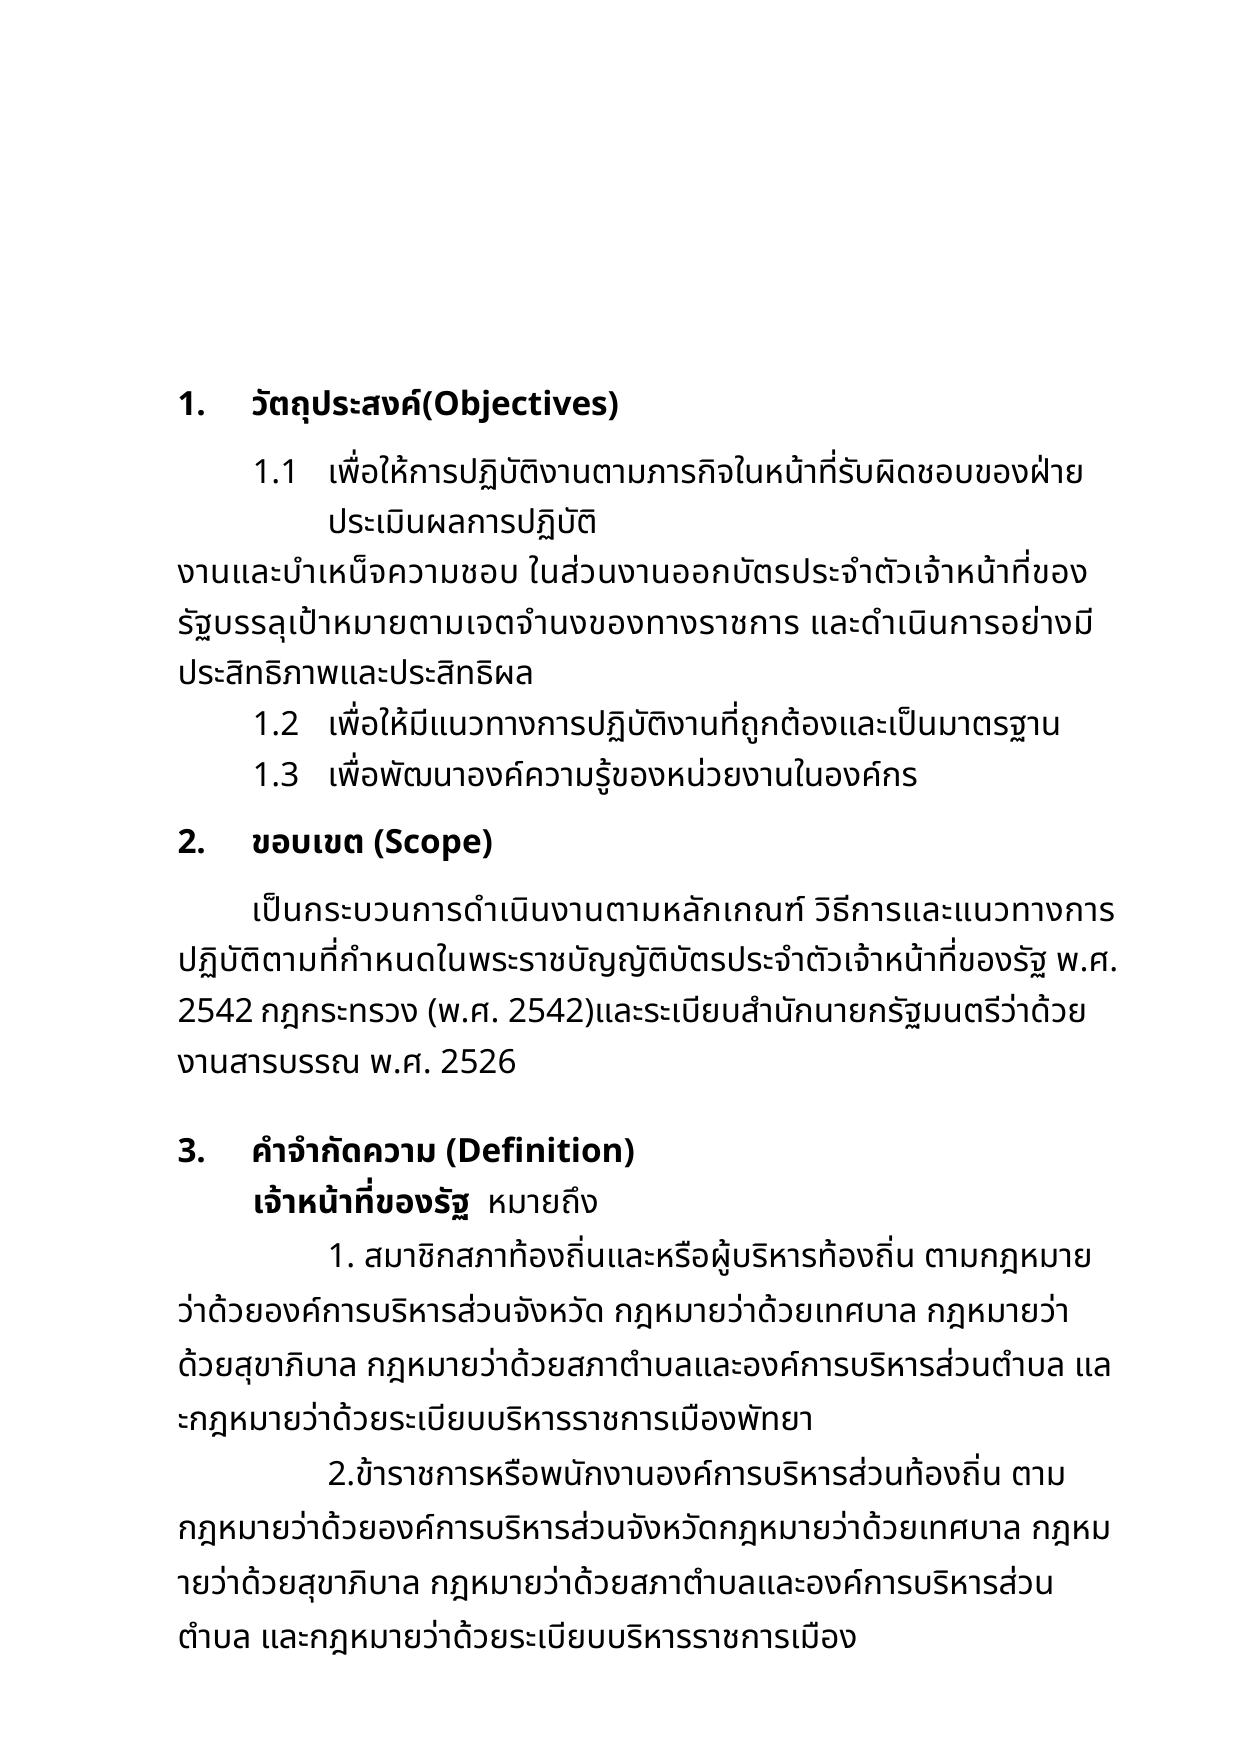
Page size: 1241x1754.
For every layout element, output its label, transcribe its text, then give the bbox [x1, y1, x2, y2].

text 2.ข้าราชการหรือพนักงานองค์การบริหารส่วนท้องถิ่น ตามกฎหมายว่าด้วยองค์การบริหารส่วนจังหวัดกฎหมายว่าด้วยเทศบาล กฎหมายว่าด้วยสุขาภิบาล กฎหมายว่าด้วยสภาตำบลและองค์การบริหารส่วนตำบล และกฎหมายว่าด้วยระเบียบบริหารราชการเมือง [177, 1450, 1122, 1663]
text เป็นกระบวนการดำเนินงานตามหลักเกณฑ์ วิธีการและแนวทางการปฏิบัติตามที่กำหนดในพระราชบัญญัติบัตรประจำตัวเจ้าหน้าที่ของรัฐ พ.ศ. 2542กฎกระทรวง (พ.ศ. 2542)และระเบียบสำนักนายกรัฐมนตรีว่าด้วยงานสารบรรณ พ.ศ. 2526 [177, 886, 1122, 1088]
list เพื่อให้การปฏิบัติงานตามภารกิจในหน้าที่รับผิดชอบของฝ่ายประเมินผลการปฏิบัติ [252, 447, 1122, 548]
list ขอบเขต (Scope) [177, 818, 1122, 869]
list คำจำกัดความ (Definition) [177, 1127, 1122, 1178]
list วัตถุประสงค์(Objectives) [177, 380, 1122, 430]
text เจ้าหน้าที่ของรัฐ หมายถึง [177, 1178, 1122, 1228]
list เพื่อให้มีแนวทางการปฏิบัติงานที่ถูกต้องและเป็นมาตรฐาน [252, 700, 1122, 750]
text งานและบำเหน็จความชอบ ในส่วนงานออกบัตรประจำตัวเจ้าหน้าที่ของรัฐบรรลุเป้าหมายตามเจตจำนงของทางราชการ และดำเนินการอย่างมีประสิทธิภาพและประสิทธิผล [177, 548, 1122, 700]
text 1. สมาชิกสภาท้องถิ่นและหรือผู้บริหารท้องถิ่น ตามกฎหมายว่าด้วยองค์การบริหารส่วนจังหวัด กฎหมายว่าด้วยเทศบาล กฎหมายว่าด้วยสุขาภิบาล กฎหมายว่าด้วยสภาตำบลและองค์การบริหารส่วนตำบล และกฎหมายว่าด้วยระเบียบบริหารราชการเมืองพัทยา [177, 1232, 1122, 1446]
list เพื่อพัฒนาองค์ความรู้ของหน่วยงานในองค์กร [252, 750, 1122, 801]
